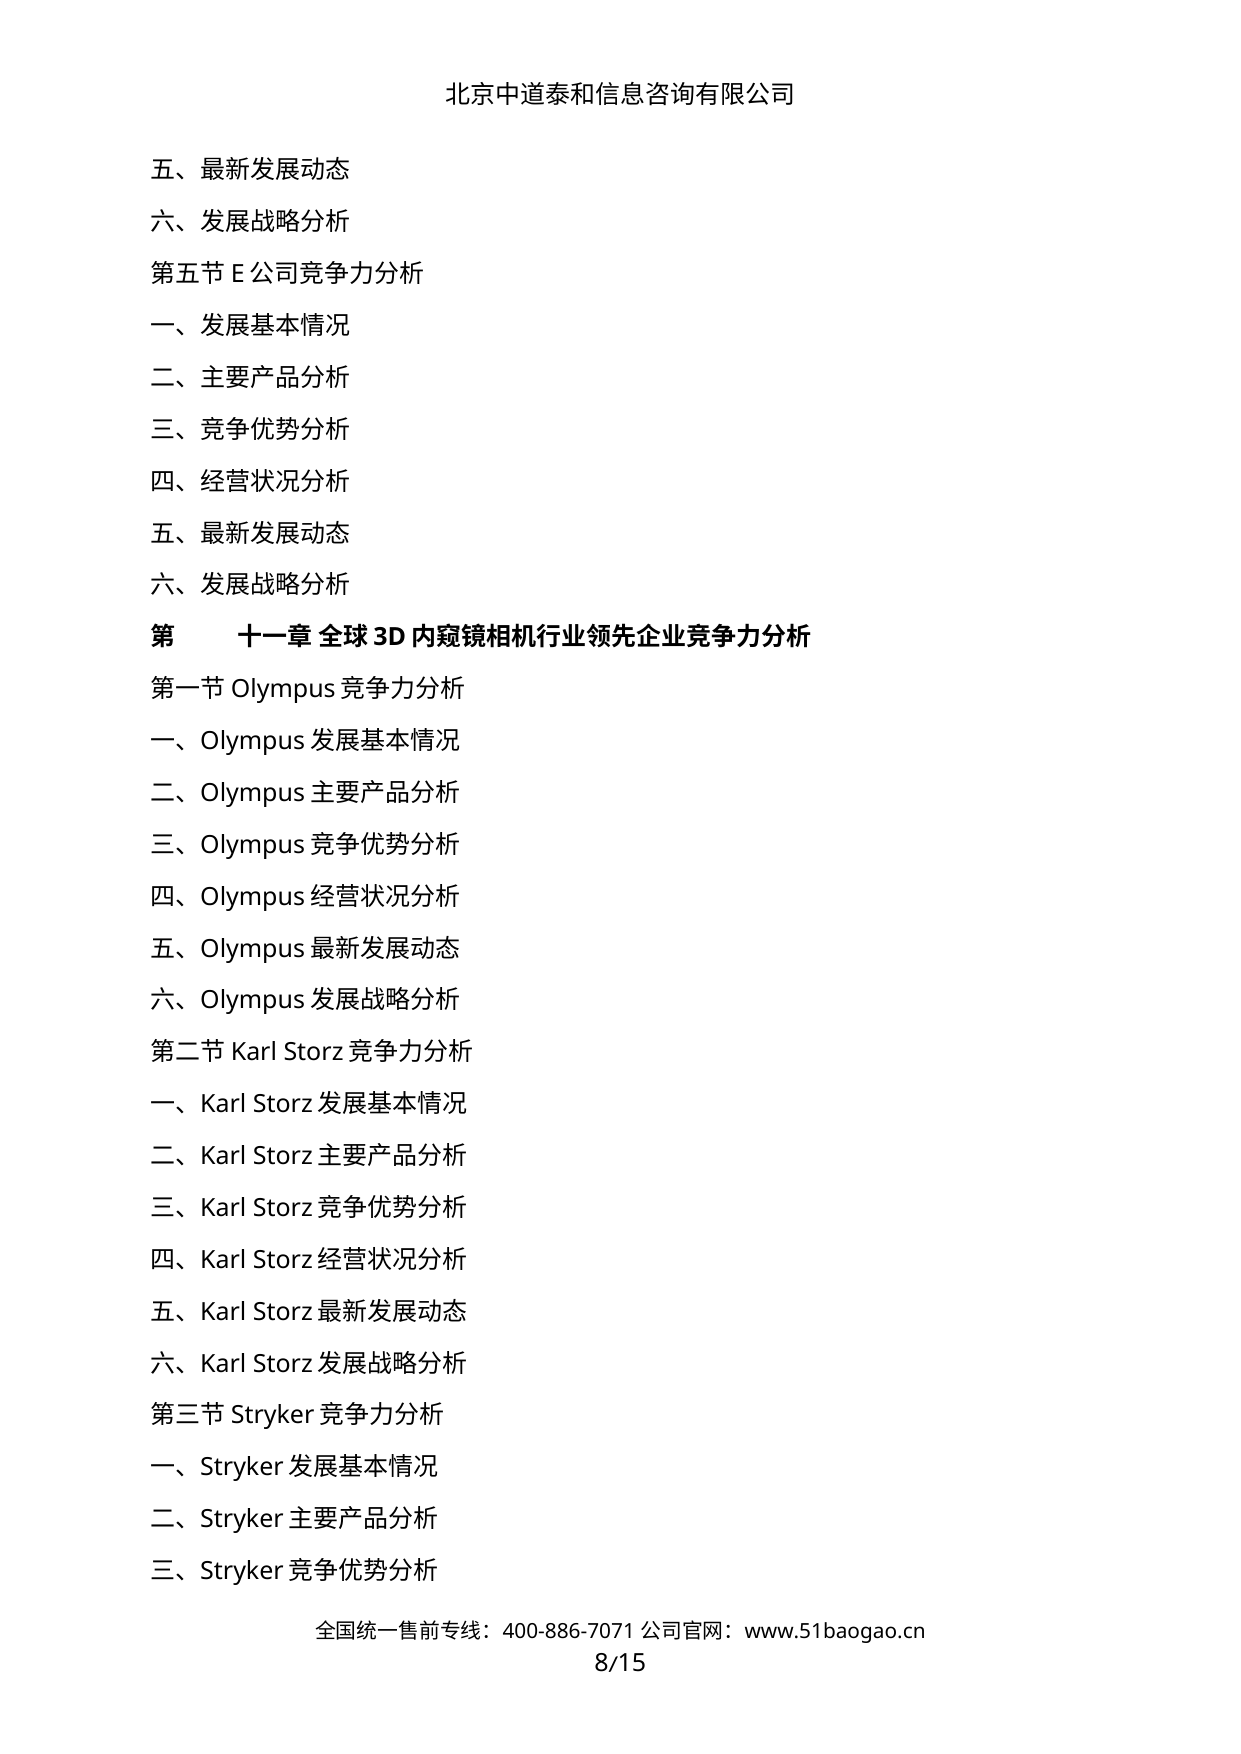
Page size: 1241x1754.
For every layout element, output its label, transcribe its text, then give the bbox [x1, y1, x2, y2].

text 五、Karl Storz最新发展动态 [150, 1291, 1090, 1327]
text 第二节 Karl Storz竞争力分析 [150, 1032, 1090, 1068]
text 一、Olympus发展基本情况 [150, 721, 1090, 757]
text 第三节 Stryker竞争力分析 [150, 1395, 1090, 1431]
text 三、Karl Storz竞争优势分析 [150, 1187, 1090, 1224]
text 五、Olympus最新发展动态 [150, 928, 1090, 964]
text 三、Olympus竞争优势分析 [150, 824, 1090, 861]
text 四、Olympus经营状况分析 [150, 876, 1090, 912]
text 第五节 E公司竞争力分析 [150, 254, 1090, 290]
text 六、Olympus发展战略分析 [150, 980, 1090, 1016]
text 六、Karl Storz发展战略分析 [150, 1343, 1090, 1379]
text 一、发展基本情况 [150, 306, 1090, 342]
text 二、Stryker主要产品分析 [150, 1499, 1090, 1535]
text 二、主要产品分析 [150, 357, 1090, 394]
text 一、Stryker发展基本情况 [150, 1447, 1090, 1483]
text 二、Olympus主要产品分析 [150, 772, 1090, 809]
text 三、Stryker竞争优势分析 [150, 1551, 1090, 1587]
text 五、最新发展动态 [150, 513, 1090, 549]
text 三、竞争优势分析 [150, 409, 1090, 446]
text 四、经营状况分析 [150, 461, 1090, 497]
text 一、Karl Storz发展基本情况 [150, 1084, 1090, 1120]
text 第一节 Olympus竞争力分析 [150, 669, 1090, 705]
text 第 十一章 全球3D内窥镜相机行业领先企业竞争力分析 [150, 617, 1090, 653]
text 六、发展战略分析 [150, 565, 1090, 601]
text 四、Karl Storz经营状况分析 [150, 1239, 1090, 1276]
text 二、Karl Storz主要产品分析 [150, 1136, 1090, 1172]
text 六、发展战略分析 [150, 202, 1090, 238]
text 五、最新发展动态 [150, 150, 1090, 186]
